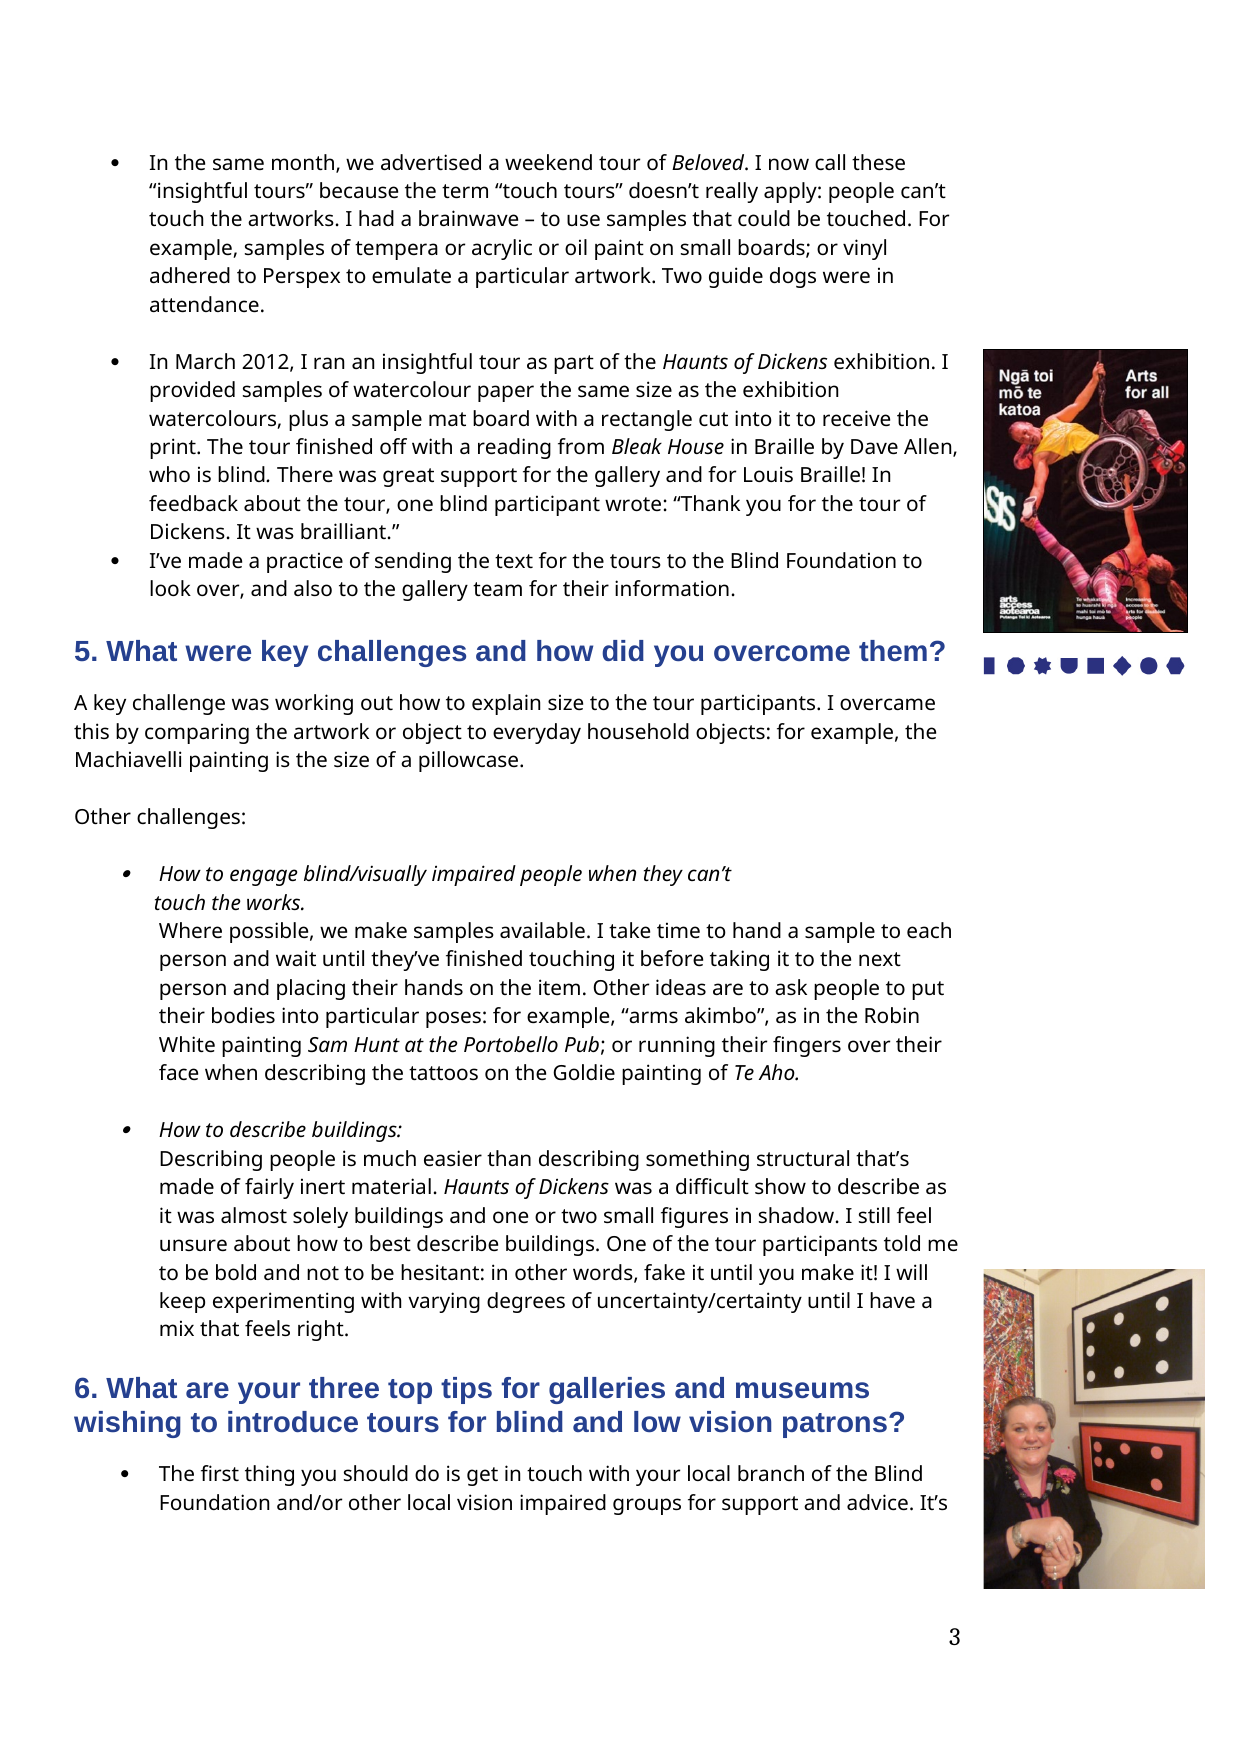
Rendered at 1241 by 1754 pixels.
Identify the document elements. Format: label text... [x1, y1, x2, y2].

text Describing people is much easier than describing something structural that’s made of fairly inert material. Haunts of Dickens was a difficult show to describe as it was almost solely buildings and one or two small figures in shadow. I still feel unsure about how to best describe buildings. One of the tour participants told me to be bold and not to be hesitant: in other words, fake it until you make it! I will keep experimenting with varying degrees of uncertainty/certainty until I have a mix that feels right. [159, 1144, 960, 1343]
text A key challenge was working out how to explain size to the tour participants. I overcame this by comparing the artwork or object to everyday household objects: for example, the Machiavelli painting is the size of a pillowcase. [74, 688, 960, 774]
picture [981, 639, 1187, 692]
picture [984, 350, 1187, 632]
text Where possible, we make samples available. I take time to hand a sample to each person and wait until they’ve finished touching it before taking it to the next person and placing their hands on the item. Other ideas are to ask people to put their bodies into particular poses: for example, “arms akimbo”, as in the Robin White painting Sam Hunt at the Portobello Pub; or running their fingers over their face when describing the tattoos on the Goldie painting of Te Aho. [159, 916, 960, 1116]
list In the same month, we advertised a weekend tour of Beloved. I now call these “insightful tours” because the term “touch tours” doesn’t really apply: people can’t touch the artworks. I had a brainwave – to use samples that could be touched. For example, samples of tempera or acrylic or oil paint on small boards; or vinyl adhered to Perspex to emulate a particular artwork. Two guide dogs were in attendance. [111, 148, 960, 318]
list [121, 1459, 960, 1516]
list How to describe buildings: [121, 1116, 960, 1144]
list I’ve made a practice of sending the text for the tours to the Blind Foundation to look over, and also to the gallery team for their information. [111, 546, 960, 603]
list How to engage blind/visually impaired people when they can’t [121, 859, 960, 888]
text Other challenges: [74, 802, 960, 859]
text touch the works. [121, 888, 960, 916]
picture [983, 1269, 1205, 1589]
list In March 2012, I ran an insightful tour as part of the Haunts of Dickens exhibition. I provided samples of watercolour paper the same size as the exhibition watercolours, plus a sample mat board with a rectangle cut into it to receive the print. The tour finished off with a reading from Bleak House in Braille by Dave Allen, who is blind. There was great support for the gallery and for Louis Braille! In feedback about the tour, one blind participant wrote: “Thank you for the tour of Dickens. It was brailliant.” [111, 347, 960, 546]
text 5. What were key challenges and how did you overcome them? [74, 634, 960, 667]
text 6. What are your three top tips for galleries and museums wishing to introduce tours for blind and low vision patrons? [74, 1371, 960, 1438]
